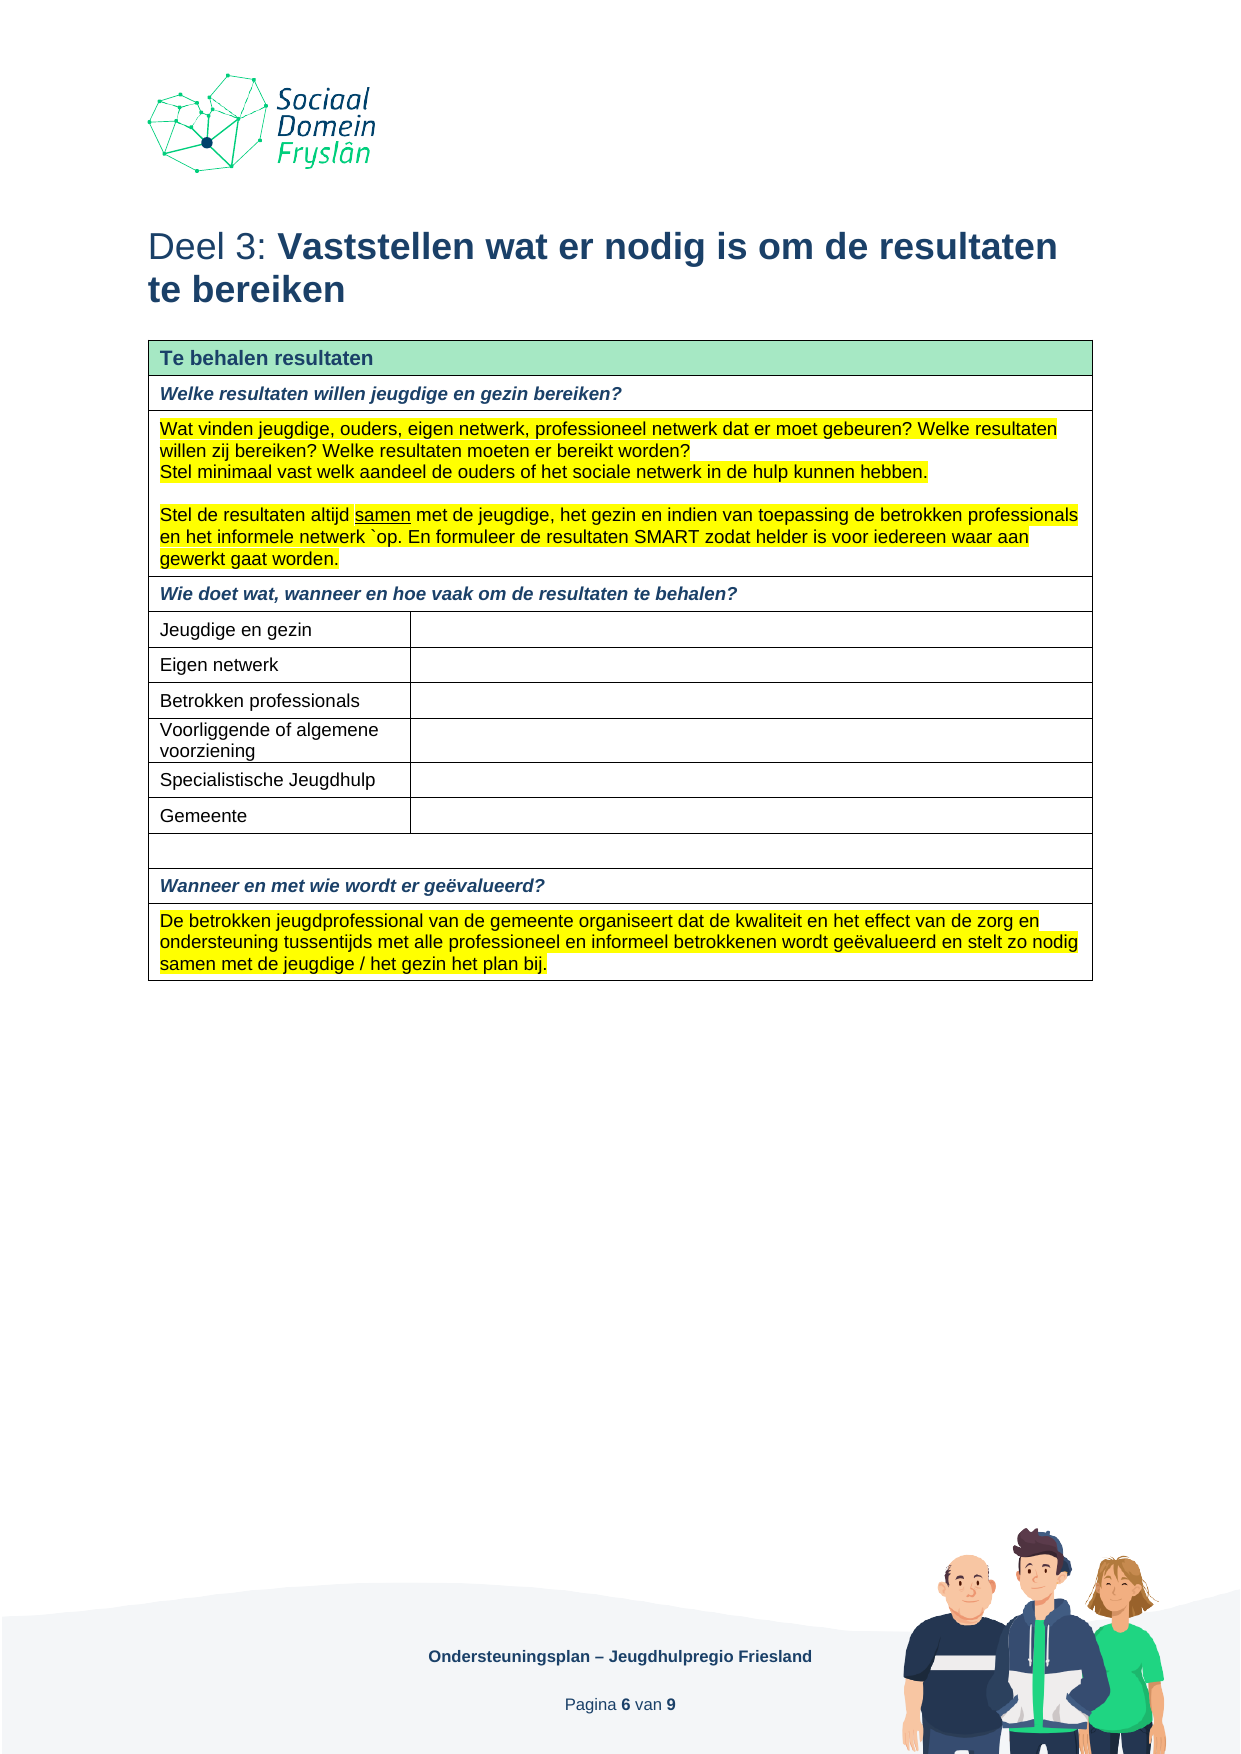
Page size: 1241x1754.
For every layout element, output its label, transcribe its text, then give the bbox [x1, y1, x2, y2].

table_cell Eigen netwerk [149, 648, 410, 682]
picture [158, 100, 202, 129]
table_cell De betrokken jeugdprofessional van de gemeente organiseert dat de kwaliteit en het effect van de zorg en ondersteuning tussentijds met alle professioneel en informeel betrokkenen wordt geëvalueerd en stelt zo nodig samen met de jeugdige / het gezin het plan bij. [149, 904, 1092, 980]
table_cell [411, 763, 1092, 797]
table_cell [411, 612, 1092, 647]
text Deel 3: Vaststellen wat er nodig is om de resultaten te bereiken [148, 224, 1092, 311]
table_cell Voorliggende of algemene voorziening [149, 719, 410, 762]
table_cell Wat vinden jeugdige, ouders, eigen netwerk, professioneel netwerk dat er moet gebeuren? Welke resultaten willen zij bereiken? Welke resultaten moeten er bereikt worden? Stel minimaal vast welk aandeel de ouders of het sociale netwerk in de hulp kunnen hebben. Stel de resultaten altijd samen met de jeugdige, het gezin en indien van toepassing de betrokken professionals en het informele netwerk `op. En formuleer de resultaten SMART zodat helder is voor iedereen waar aan gewerkt gaat worden. [149, 411, 1092, 576]
table_cell Wanneer en met wie wordt er geëvalueerd? [149, 869, 1092, 903]
picture [209, 78, 268, 119]
table_cell Specialistische Jeugdhulp [149, 763, 410, 797]
table_cell [411, 719, 1092, 762]
table_cell Gemeente [149, 798, 410, 832]
table_cell [411, 798, 1092, 832]
picture [2, 1528, 1241, 1754]
table_cell Jeugdige en gezin [149, 612, 410, 647]
table_header Te behalen resultaten [149, 341, 1092, 375]
picture [276, 87, 375, 169]
table_cell [149, 834, 1092, 868]
table_cell Wie doet wat, wanneer en hoe vaak om de resultaten te behalen? [149, 577, 1092, 611]
table_cell Welke resultaten willen jeugdige en gezin bereiken? [149, 376, 1092, 410]
table_cell Betrokken professionals [149, 683, 410, 717]
table_cell [411, 648, 1092, 682]
table_cell [411, 683, 1092, 717]
